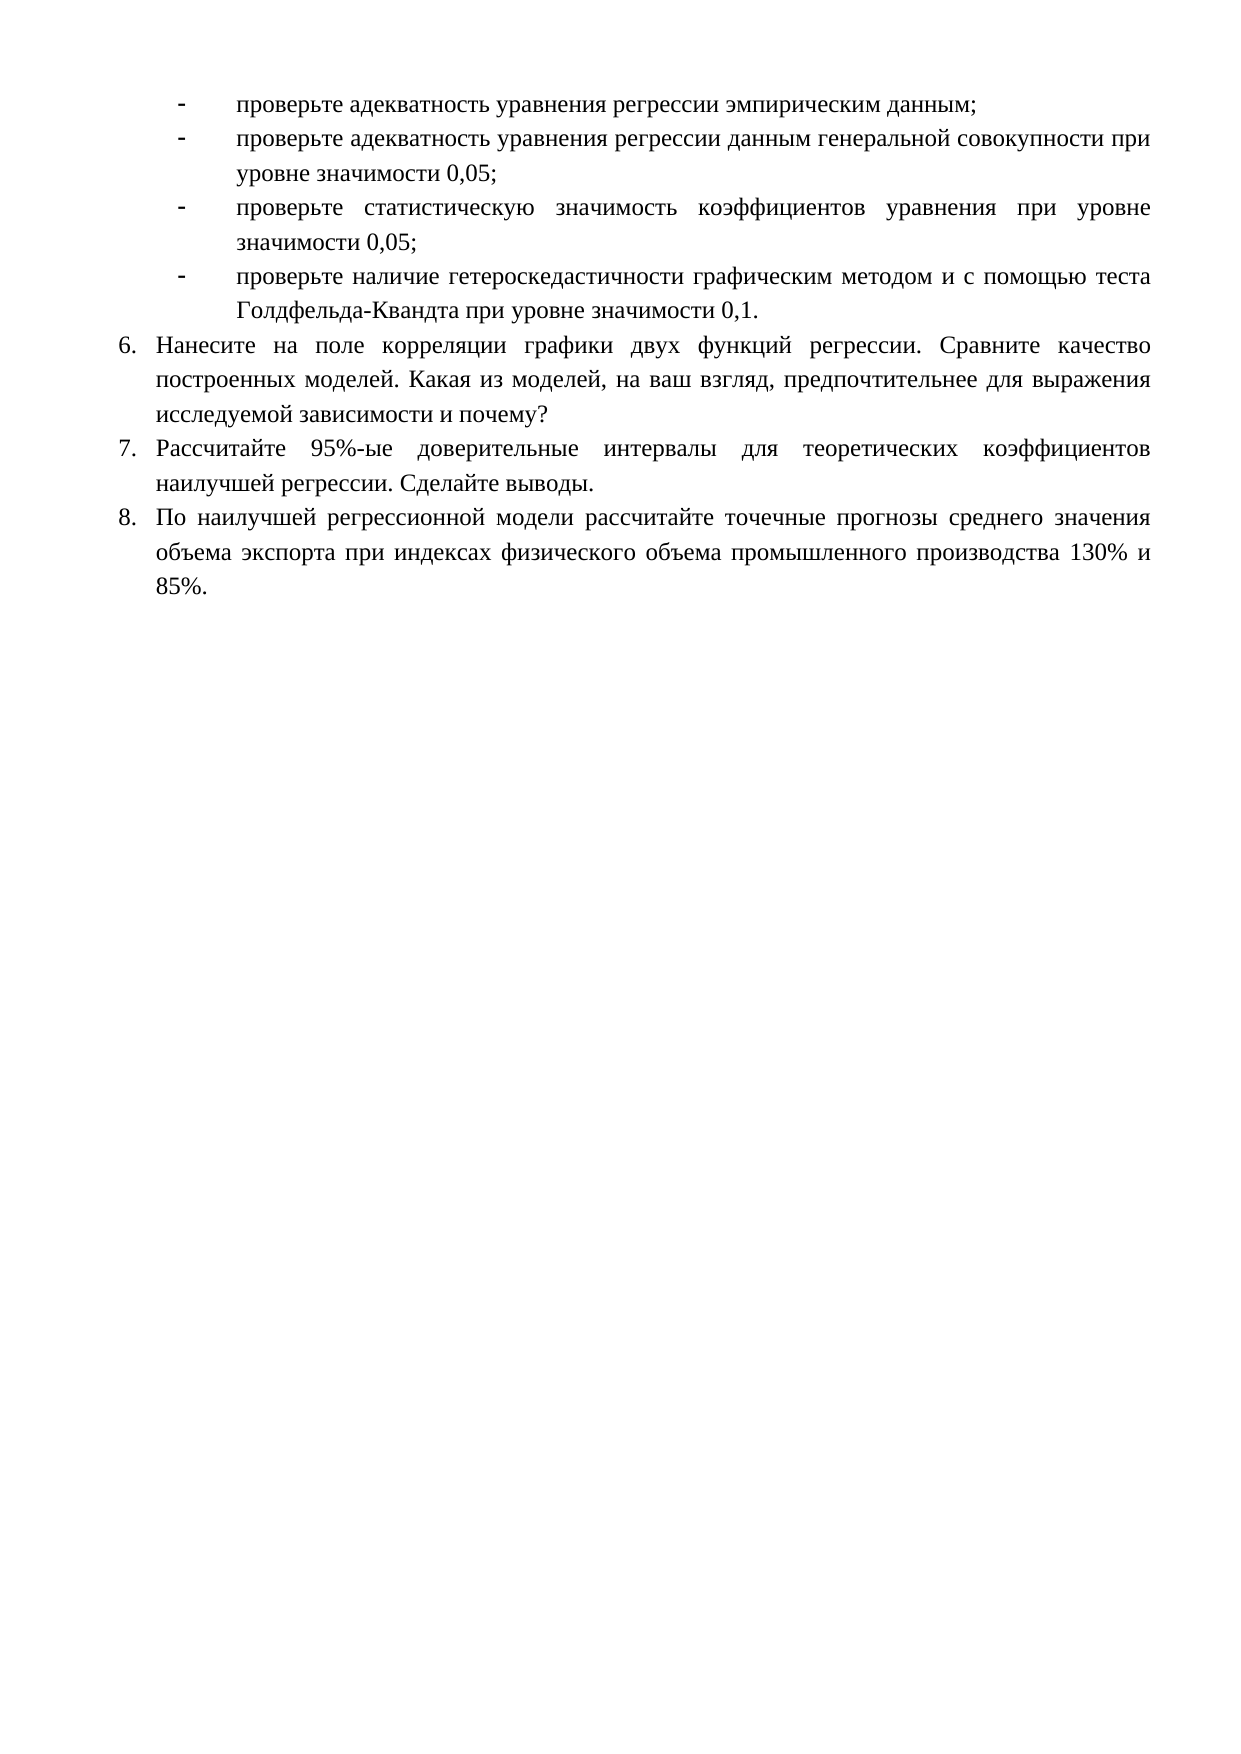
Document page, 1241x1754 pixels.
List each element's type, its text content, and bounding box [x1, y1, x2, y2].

list проверьте адекватность уравнения регрессии данным генеральной совокупности при уровне значимости 0,05; [177, 123, 1152, 186]
list проверьте наличие гетероскедастичности графическим методом и с помощью теста Голдфельда-Квандта при уровне значимости 0,1. [177, 261, 1152, 324]
list Рассчитайте 95%-ые доверительные интервалы для теоретических коэффициентов наилучшей регрессии. Сделайте выводы. [118, 433, 1152, 497]
list Нанесите на поле корреляции графики двух функций регрессии. Сравните качество построенных моделей. Какая из моделей, на ваш взгляд, предпочтительнее для выражения исследуемой зависимости и почему? [118, 330, 1152, 428]
list проверьте адекватность уравнения регрессии эмпирическим данным; [177, 89, 1152, 117]
list По наилучшей регрессионной модели рассчитайте точечные прогнозы среднего значения объема экспорта при индексах физического объема промышленного производства 130% и 85%. [118, 502, 1152, 600]
list проверьте статистическую значимость коэффициентов уравнения при уровне значимости 0,05; [177, 192, 1152, 255]
